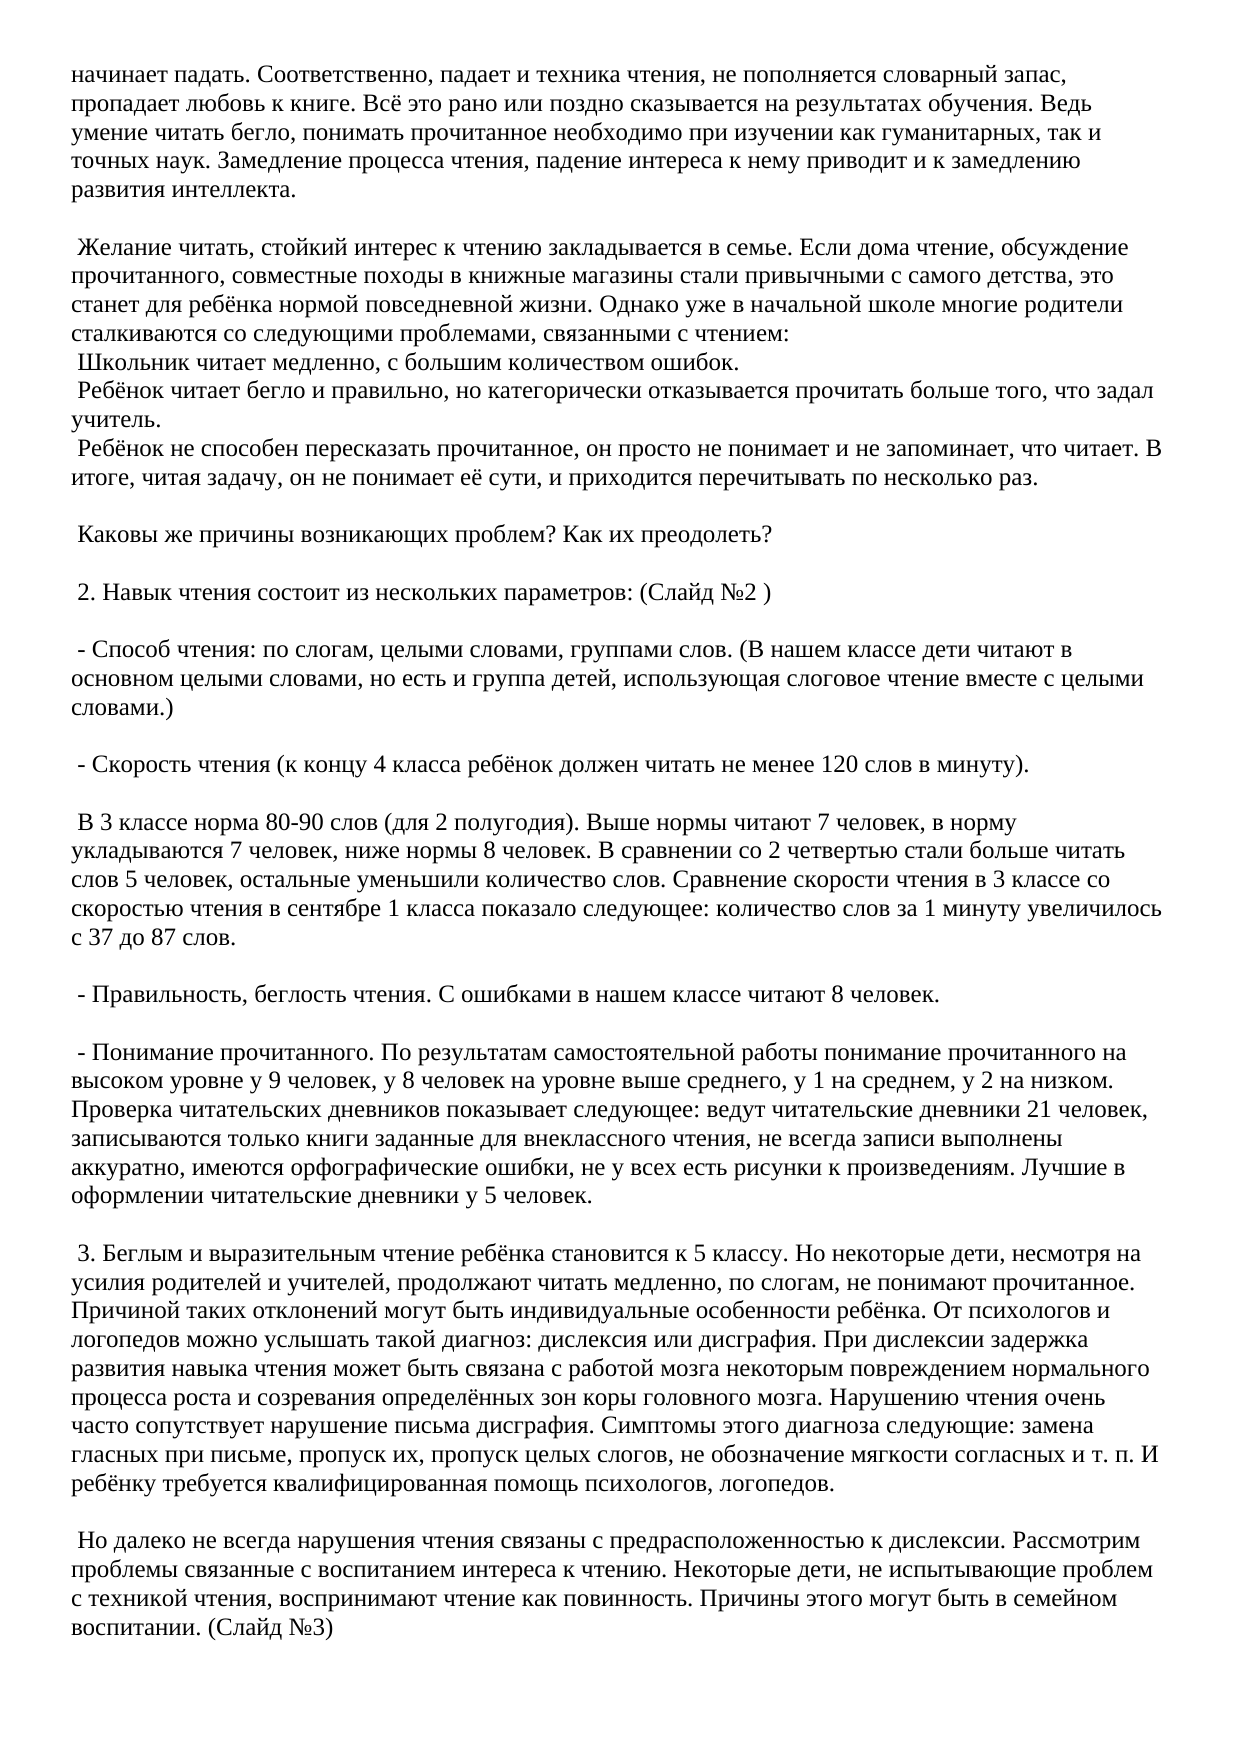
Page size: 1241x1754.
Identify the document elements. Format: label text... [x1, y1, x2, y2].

text 2. Навык чтения состоит из нескольких параметров: (Слайд №2 ) [71, 577, 1169, 605]
text Но далеко не всегда нарушения чтения связаны с предрасположенностью к дислексии. Рассмотрим проблемы связанные с воспитанием интереса к чтению. Некоторые дети, не испытывающие проблем с техникой чтения, воспринимают чтение как повинность. Причины этого могут быть в семейном воспитании. (Слайд №3) [71, 1525, 1169, 1640]
text 3. Беглым и выразительным чтение ребёнка становится к 5 классу. Но некоторые дети, несмотря на усилия родителей и учителей, продолжают читать медленно, по слогам, не понимают прочитанное. Причиной таких отклонений могут быть индивидуальные особенности ребёнка. От психологов и логопедов можно услышать такой диагноз: дислексия или дисграфия. При дислексии задержка развития навыка чтения может быть связана с работой мозга некоторым повреждением нормального процесса роста и созревания определённых зон коры головного мозга. Нарушению чтения очень часто сопутствует нарушение письма дисграфия. Симптомы этого диагноза следующие: замена гласных при письме, пропуск их, пропуск целых слогов, не обозначение мягкости согласных и т. п. И ребёнку требуется квалифицированная помощь психологов, логопедов. [71, 1238, 1169, 1497]
text - Понимание прочитанного. По результатам самостоятельной работы понимание прочитанного на высоком уровне у 9 человек, у 8 человек на уровне выше среднего, у 1 на среднем, у 2 на низком. Проверка читательских дневников показывает следующее: ведут читательские дневники 21 человек, записываются только книги заданные для внеклассного чтения, не всегда записи выполнены аккуратно, имеются орфографические ошибки, не у всех есть рисунки к произведениям. Лучшие в оформлении читательские дневники у 5 человек. [71, 1037, 1169, 1209]
text - Способ чтения: по слогам, целыми словами, группами слов. (В нашем классе дети читают в основном целыми словами, но есть и группа детей, использующая слоговое чтение вместе с целыми словами.) [71, 634, 1169, 720]
text Желание читать, стойкий интерес к чтению закладывается в семье. Если дома чтение, обсуждение прочитанного, совместные походы в книжные магазины стали привычными с самого детства, это станет для ребёнка нормой повседневной жизни. Однако уже в начальной школе многие родители сталкиваются со следующими проблемами, связанными с чтением: [71, 232, 1169, 347]
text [71, 59, 1169, 203]
text Школьник читает медленно, с большим количеством ошибок. [71, 347, 1169, 375]
text Ребёнок не способен пересказать прочитанное, он просто не понимает и не запоминает, что читает. В итоге, читая задачу, он не понимает её сути, и приходится перечитывать по несколько раз. [71, 433, 1169, 490]
text - Скорость чтения (к концу 4 класса ребёнок должен читать не менее 120 слов в минуту). [71, 749, 1169, 778]
text В 3 классе норма 80-90 слов (для 2 полугодия). Выше нормы читают 7 человек, в норму укладываются 7 человек, ниже нормы 8 человек. В сравнении со 2 четвертью стали больше читать слов 5 человек, остальные уменьшили количество слов. Сравнение скорости чтения в 3 классе со скоростью чтения в сентябре 1 класса показало следующее: количество слов за 1 минуту увеличилось с 37 до 87 слов. [71, 807, 1169, 950]
text Каковы же причины возникающих проблем? Как их преодолеть? [71, 519, 1169, 548]
text - Правильность, беглость чтения. С ошибками в нашем классе читают 8 человек. [71, 979, 1169, 1008]
text Ребёнок читает бегло и правильно, но категорически отказывается прочитать больше того, что задал учитель. [71, 375, 1169, 433]
